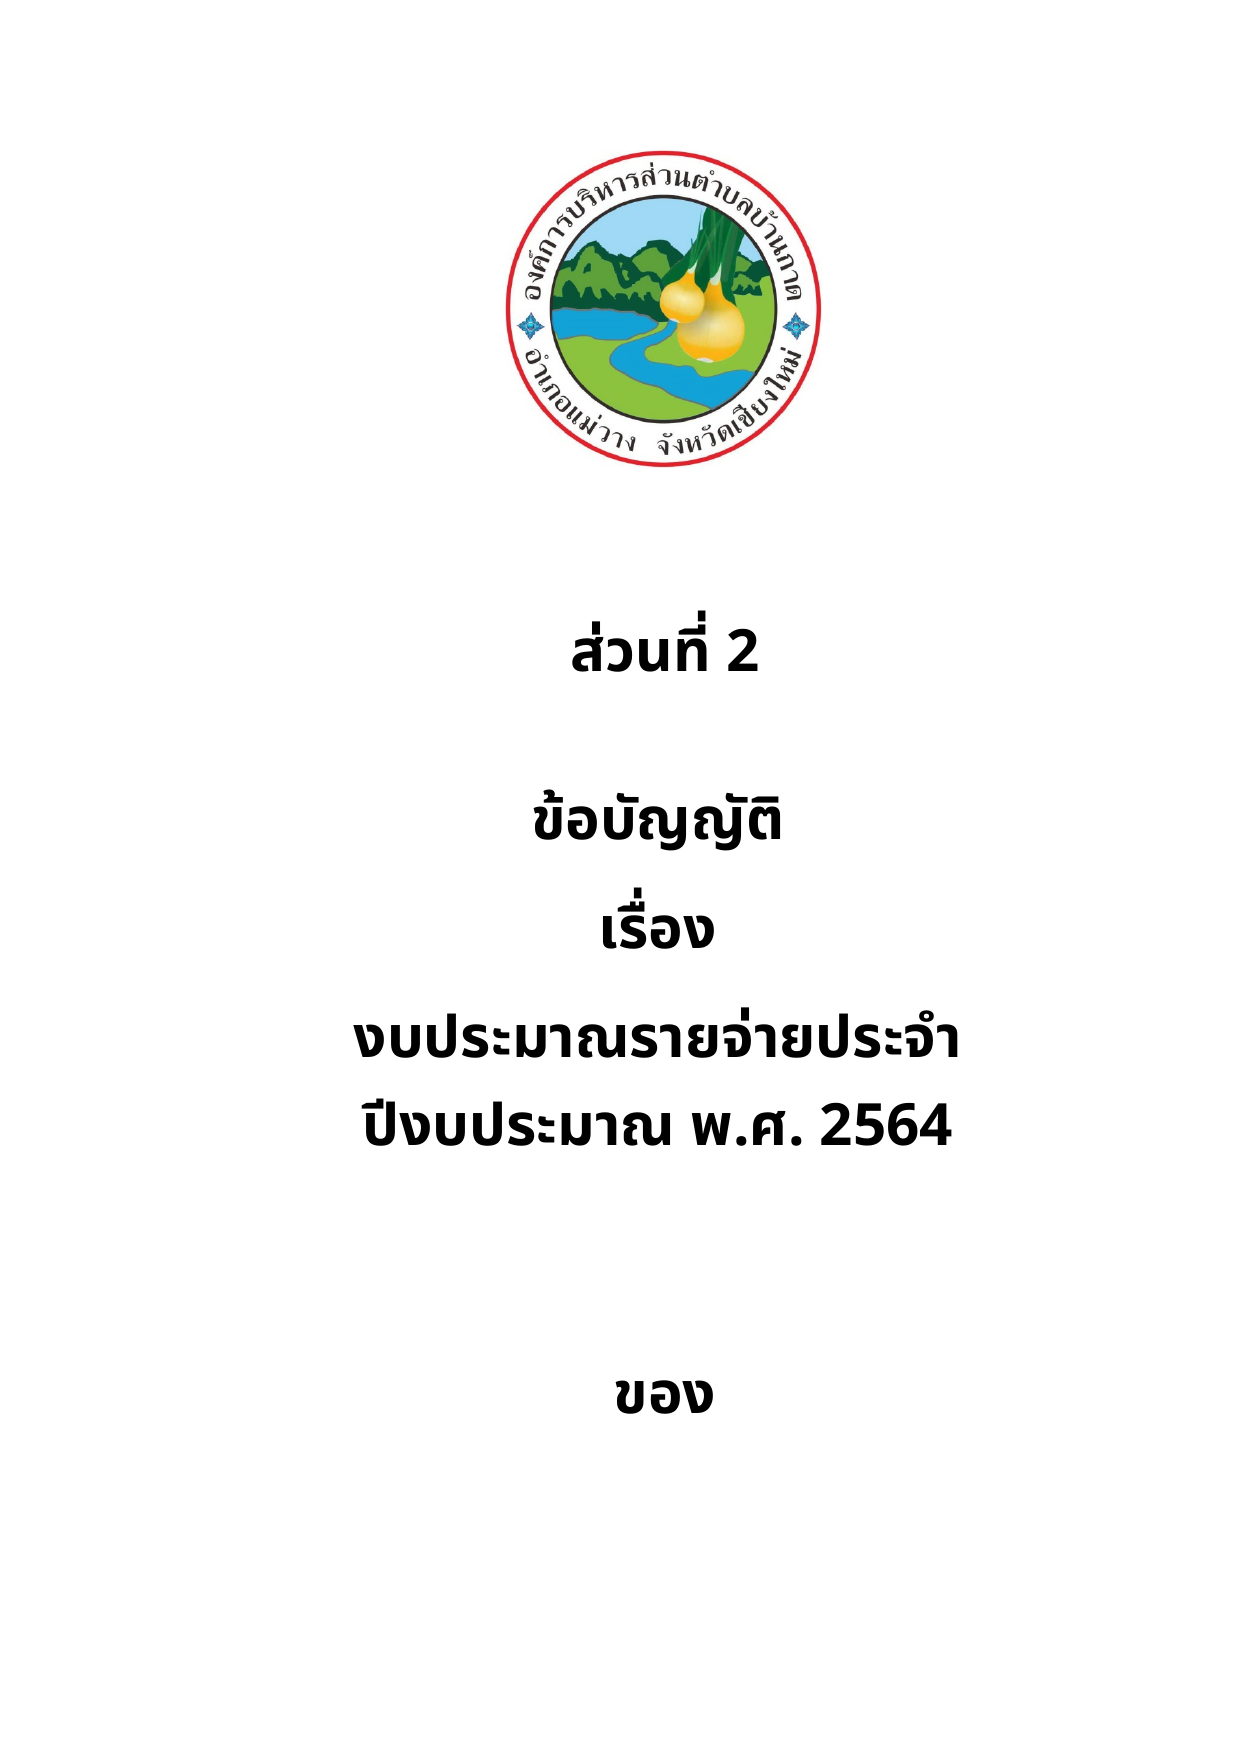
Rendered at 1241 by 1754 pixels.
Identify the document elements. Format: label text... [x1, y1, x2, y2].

subtitle งบประมาณรายจ่ายประจำปีงบประมาณ พ.ศ. 2564 [210, 995, 1105, 1172]
subtitle เรื่อง [210, 886, 1105, 974]
subtitle ข้อบัญญัติ [210, 777, 1105, 865]
picture [504, 150, 822, 468]
subtitle ของ [210, 1352, 1119, 1440]
subtitle ส่วนที่ 2 [210, 609, 1119, 698]
